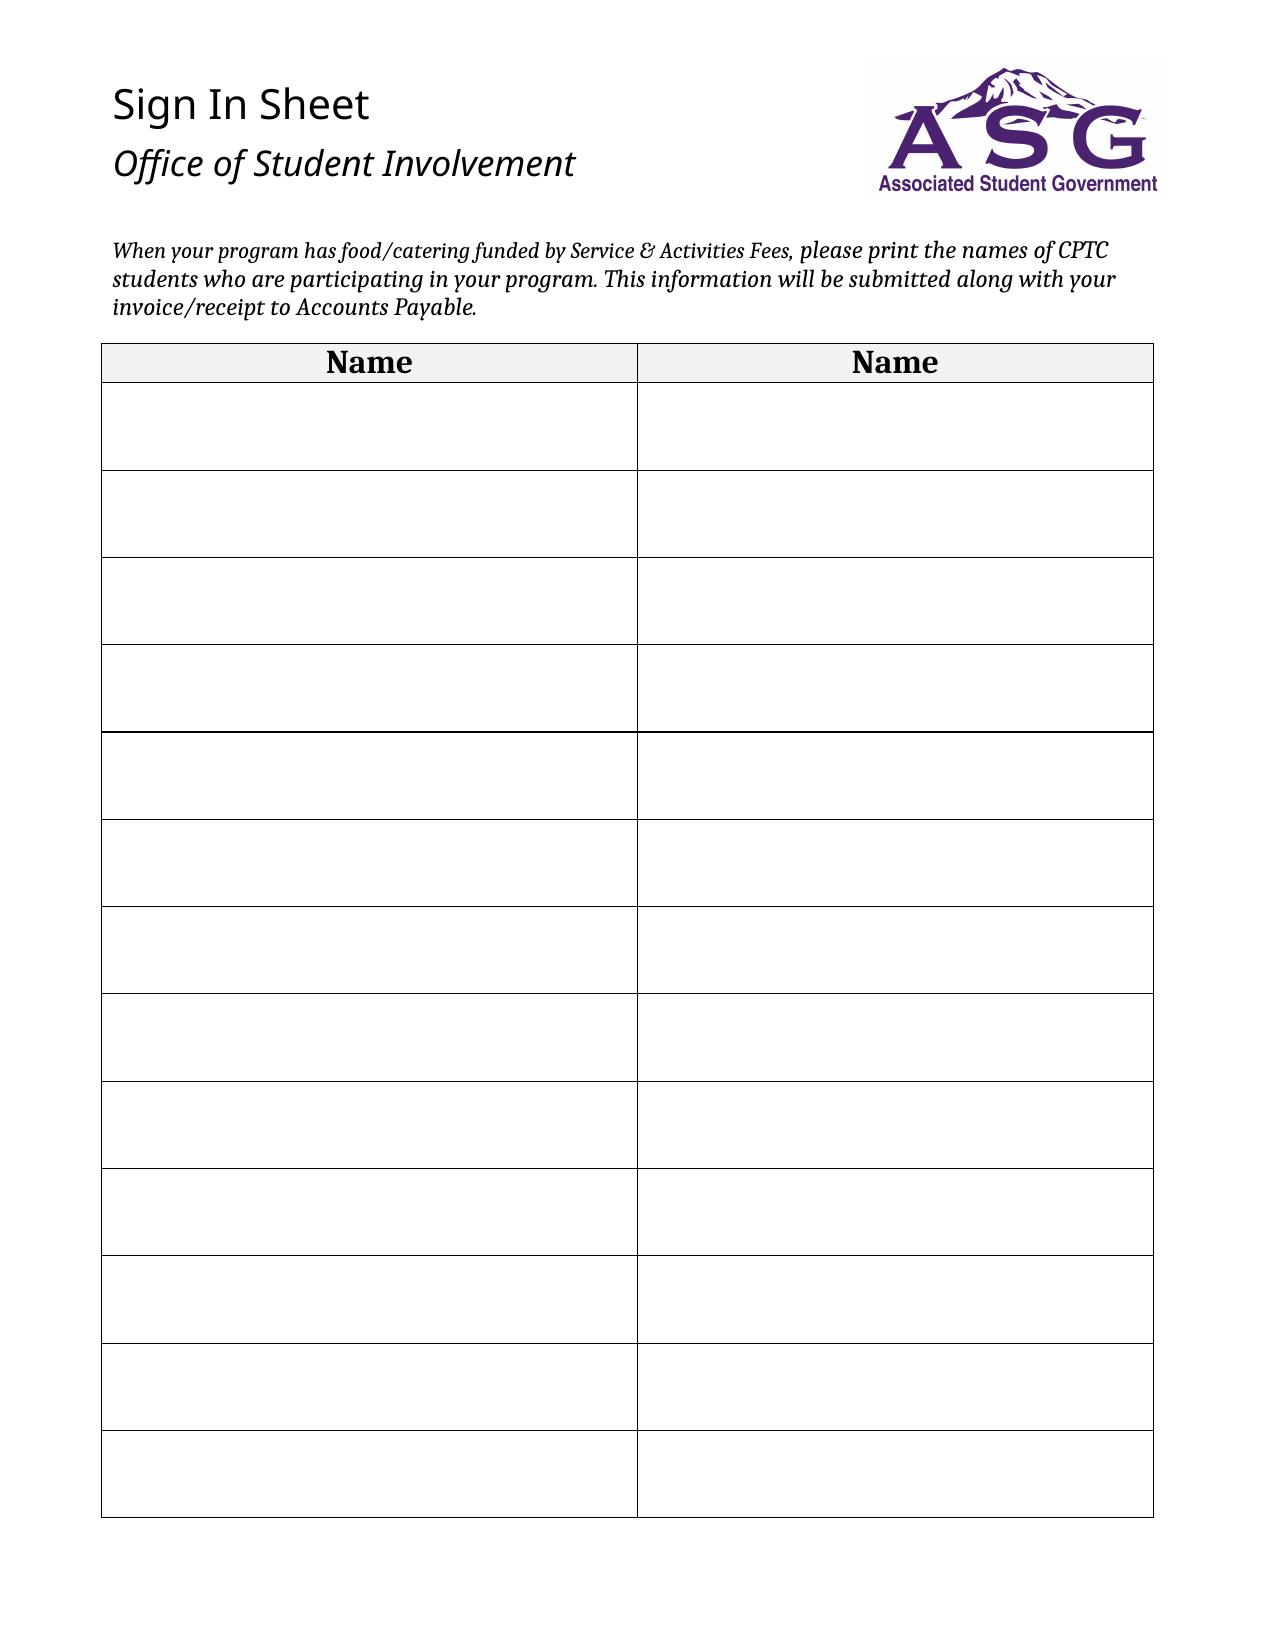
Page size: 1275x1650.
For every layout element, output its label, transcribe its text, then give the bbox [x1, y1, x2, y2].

table_header Name [102, 344, 637, 382]
table_cell [102, 1256, 637, 1342]
table_cell [102, 994, 637, 1081]
table_cell [638, 383, 1153, 469]
table_cell [638, 1431, 1153, 1517]
table_cell [638, 1256, 1153, 1342]
table_header Name [638, 344, 1153, 382]
table_cell [638, 558, 1153, 644]
table_cell [102, 1082, 637, 1168]
table_cell [638, 471, 1153, 557]
table_cell [638, 733, 1153, 819]
table_cell [638, 1169, 1153, 1255]
text When your program has food/catering funded by Service & Activities Fees, please print the names of CPTC students who are participating in your program. This information will be submitted along with your invoice/receipt to Accounts Payable. [112, 236, 1162, 322]
table_cell [102, 383, 637, 469]
table_cell [102, 471, 637, 557]
table_cell [102, 1431, 637, 1517]
table_cell [102, 907, 637, 993]
table_cell [638, 1344, 1153, 1430]
table_cell [102, 820, 637, 906]
picture [863, 58, 1170, 199]
table_cell [638, 907, 1153, 993]
table_cell [638, 645, 1153, 731]
table_cell [102, 1169, 637, 1255]
table_cell [638, 994, 1153, 1081]
table_cell [638, 820, 1153, 906]
table_cell [638, 1082, 1153, 1168]
table_cell [102, 558, 637, 644]
table_cell [102, 645, 637, 731]
table_cell [102, 1344, 637, 1430]
table_cell [102, 733, 637, 819]
